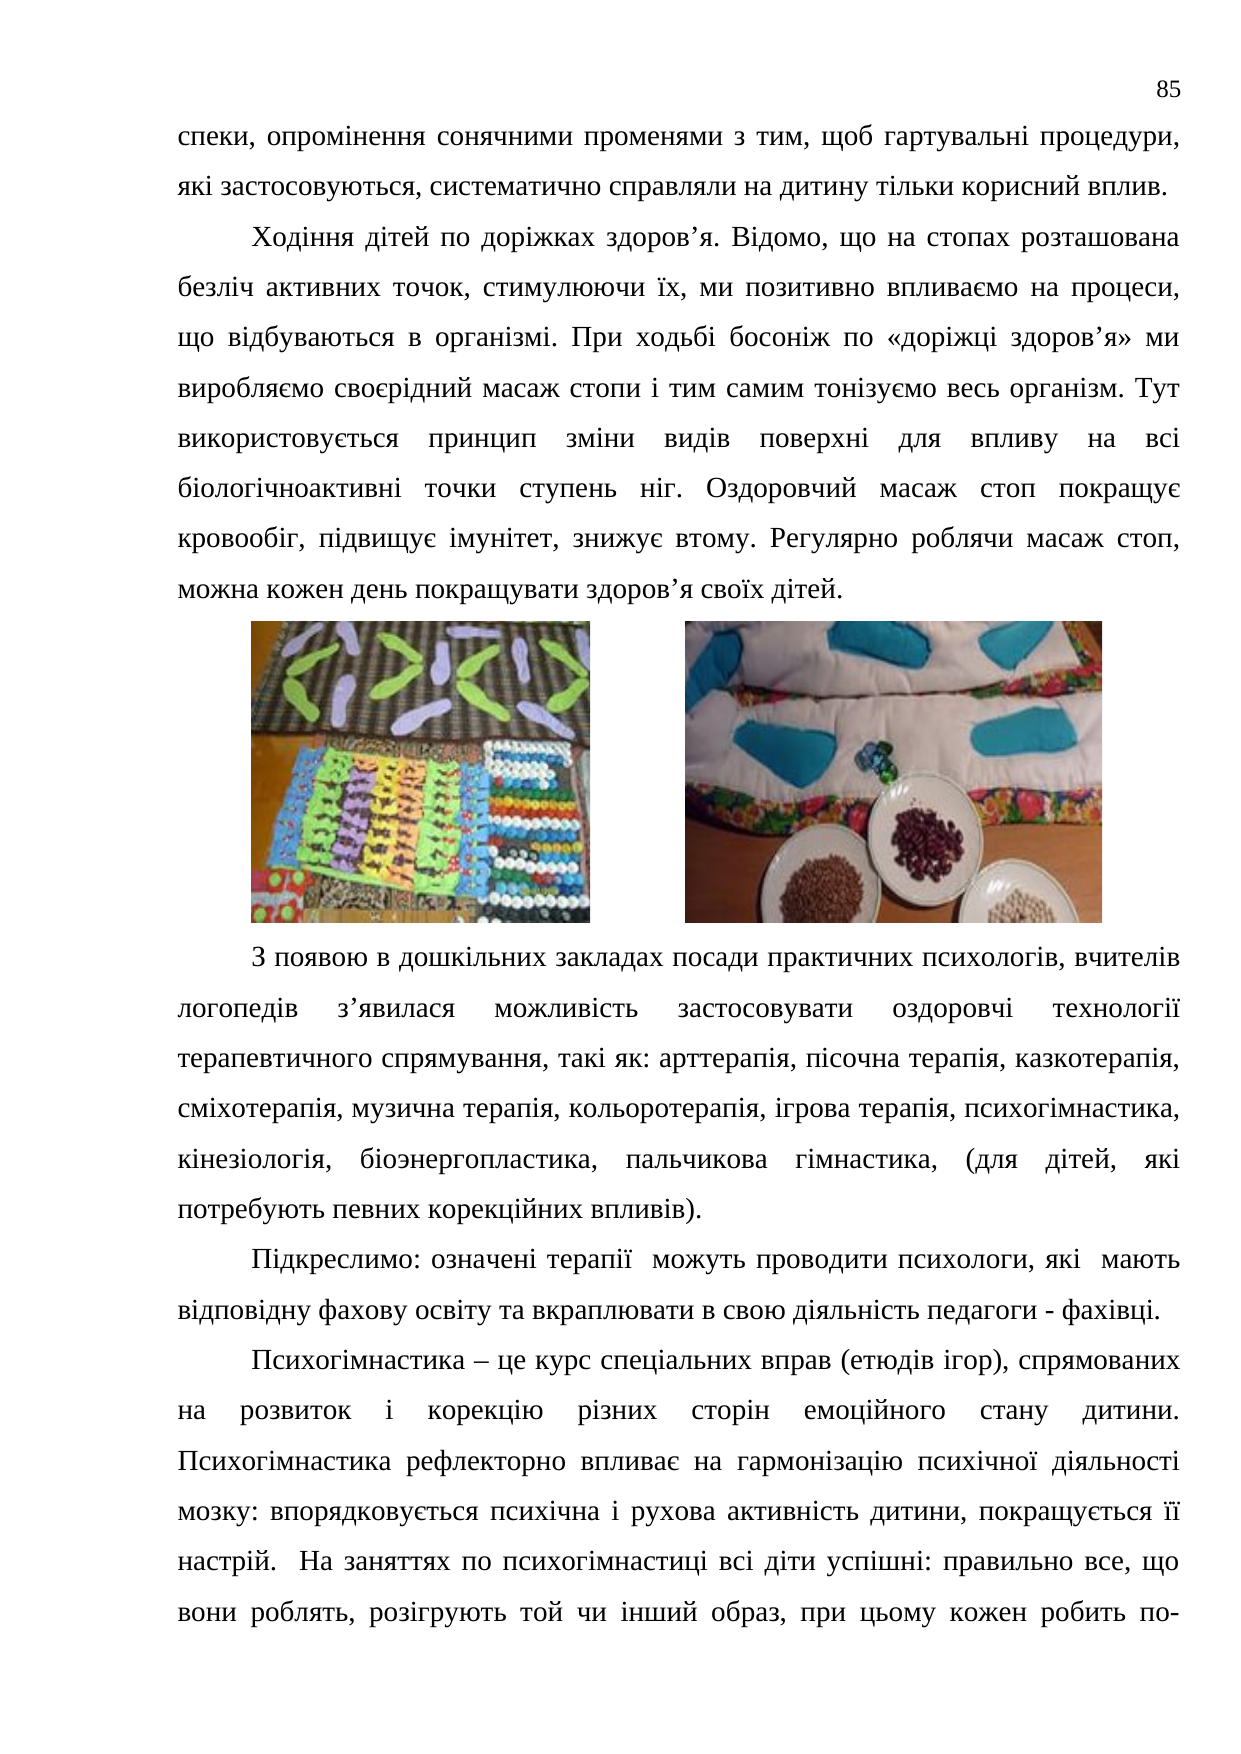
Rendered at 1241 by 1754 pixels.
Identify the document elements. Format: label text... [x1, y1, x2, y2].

text З появою в дошкільних закладах посади практичних психологів, вчителів логопедів з’явилася можливість застосовувати оздоровчі технології терапевтичного спрямування, такі як: арттерапія, пісочна терапія, казкотерапія, сміхотерапія, музична терапія, кольоротерапія, ігрова терапія, психогімнастика, кінезіологія, біоэнергопластика, пальчикова гімнастика, (для дітей, які потребують певних корекційних впливів). [177, 939, 1181, 1225]
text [177, 118, 1181, 202]
picture [685, 621, 1103, 923]
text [177, 1342, 1181, 1627]
picture [251, 621, 590, 923]
text Ходіння дітей по доріжках здоров’я. Відомо, що на стопах розташована безліч активних точок, стимулюючи їх, ми позитивно впливаємо на процеси, що відбуваються в організмі. При ходьбі босоніж по «доріжці здоров’я» ми виробляємо своєрідний масаж стопи і тим самим тонізуємо весь організм. Тут використовується принцип зміни видів поверхні для впливу на всі біологічноактивні точки ступень ніг. Оздоровчий масаж стоп покращує кровообіг, підвищує імунітет, знижує втому. Регулярно роблячи масаж стоп, можна кожен день покращувати здоровʼя своїх дітей. [177, 219, 1181, 604]
text Підкреслимо: означені терапії можуть проводити психологи, які мають відповідну фахову освіту та вкраплювати в свою діяльність педагоги - фахівці. [177, 1241, 1181, 1325]
